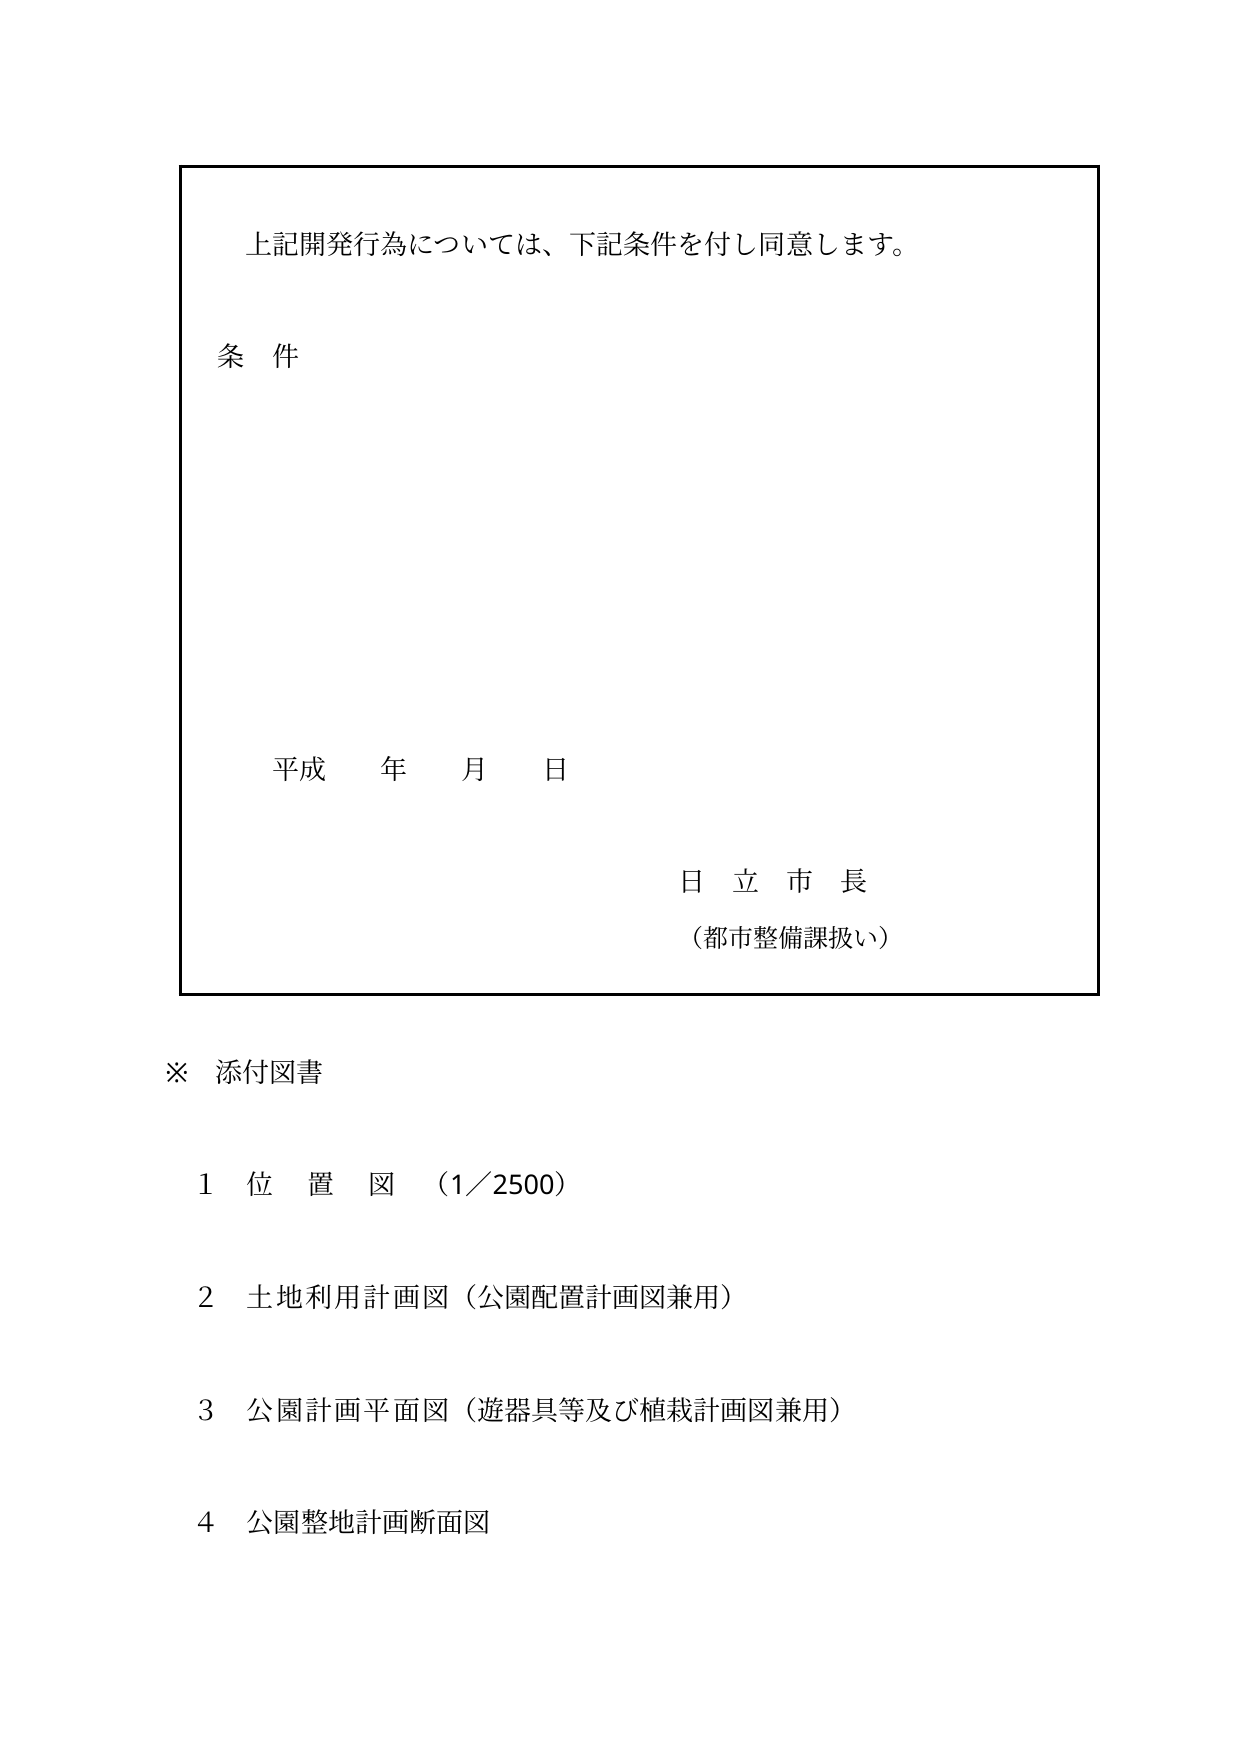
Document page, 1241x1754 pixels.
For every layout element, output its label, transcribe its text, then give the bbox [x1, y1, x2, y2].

text ２ 土地利用計画図（公園配置計画図兼用） [165, 1258, 1075, 1333]
text ※ 添付図書 [165, 1033, 1075, 1108]
text ３ 公園計画平面図（遊器具等及び植栽計画図兼用） [165, 1371, 1075, 1446]
text １ 位置図 （1／2500） [165, 1146, 1075, 1221]
table_header 上記開発行為については、下記条件を付し同意します。 条 件 平成 年 月 日 日 立 市 長 （都市整備課扱い） [182, 168, 1097, 993]
text ４ 公園整地計画断面図 [165, 1483, 1075, 1558]
